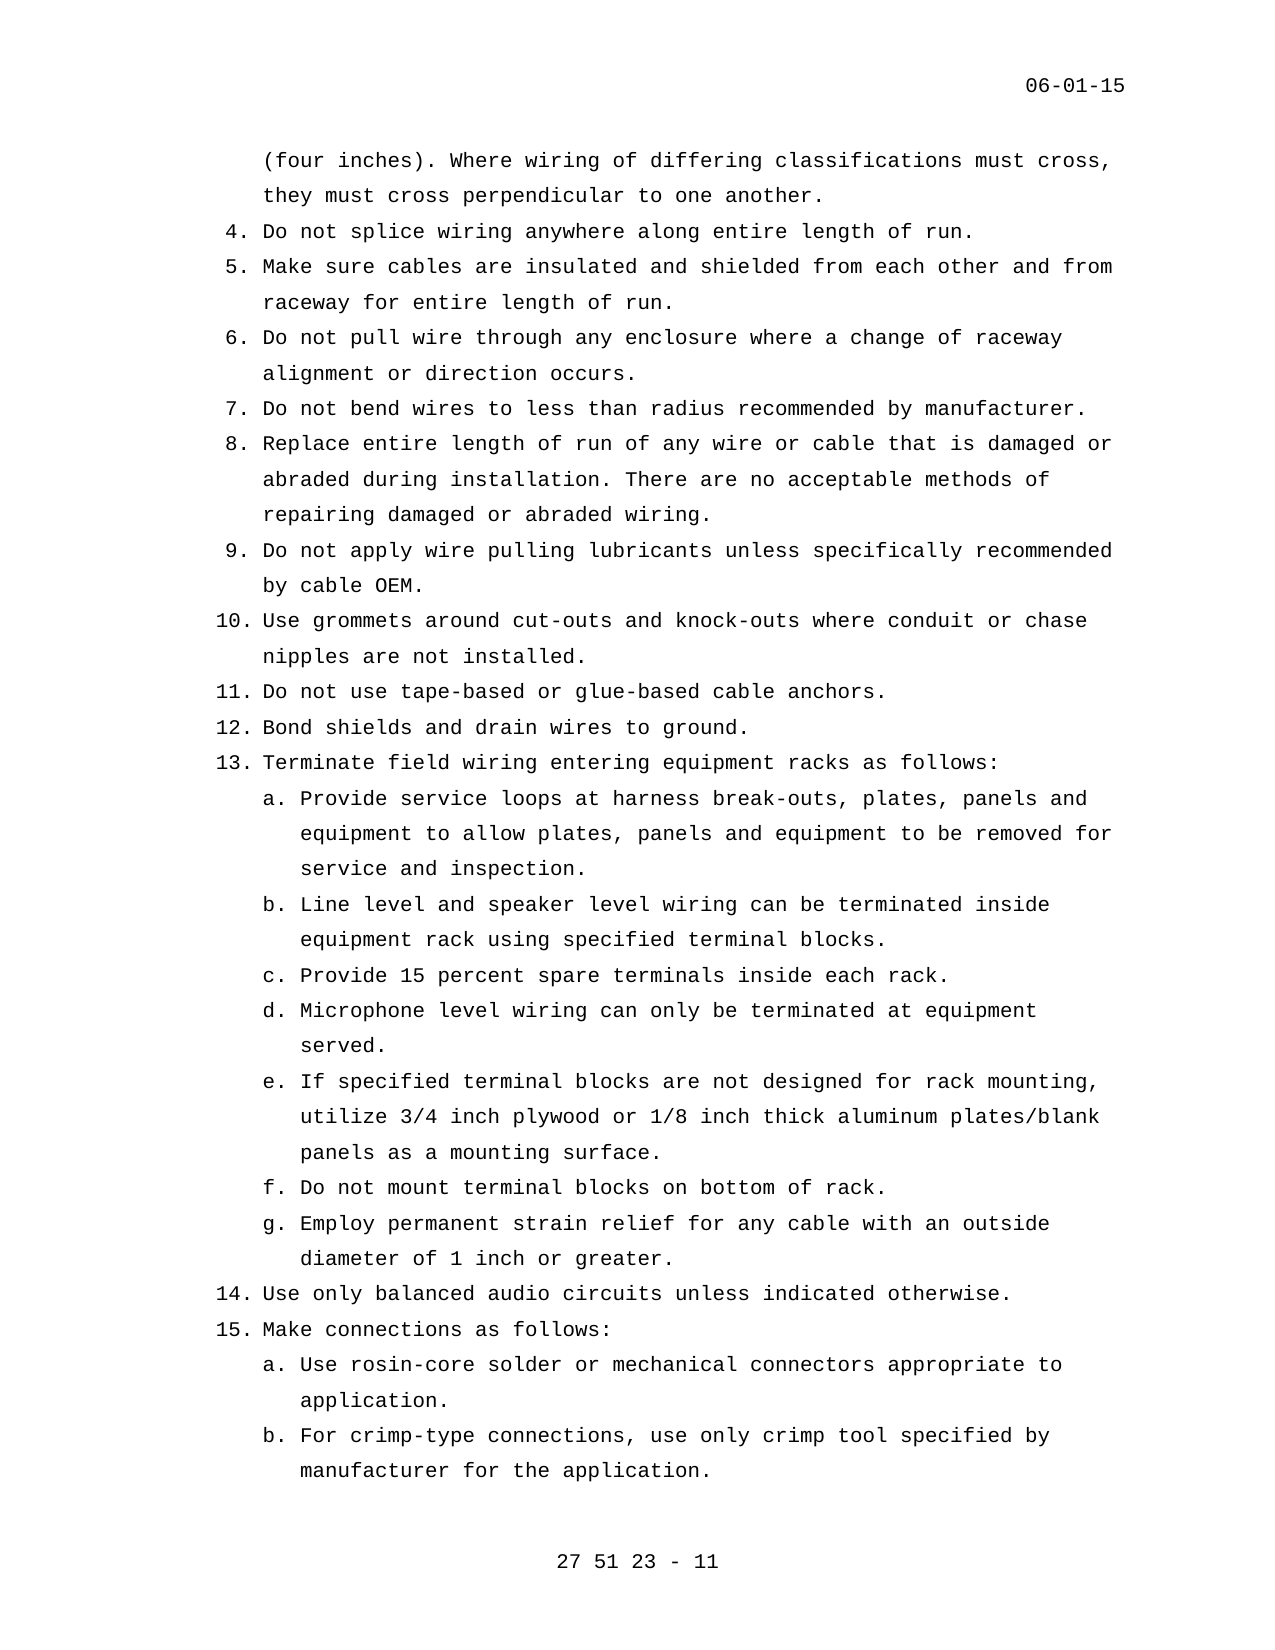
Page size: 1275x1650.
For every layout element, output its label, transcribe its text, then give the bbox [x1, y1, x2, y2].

text Make connections as follows: [216, 1319, 1125, 1342]
text Use rosin-core solder or mechanical connectors appropriate to application. [262, 1354, 1125, 1413]
text Terminate field wiring entering equipment racks as follows: [216, 752, 1125, 776]
text Do not splice wiring anywhere along entire length of run. [225, 221, 1125, 244]
text Bond shields and drain wires to ground. [216, 717, 1125, 740]
text Do not pull wire through any enclosure where a change of raceway alignment or direction occurs. [225, 327, 1125, 386]
text If specified terminal blocks are not designed for rack mounting, utilize 3/4 inch plywood or 1/8 inch thick aluminum plates/blank panels as a mounting surface. [262, 1071, 1125, 1165]
text Do not use tape-based or glue-based cable anchors. [216, 681, 1125, 705]
text Do not apply wire pulling lubricants unless specifically recommended by cable OEM. [225, 539, 1125, 599]
text Employ permanent strain relief for any cable with an outside diameter of 1 inch or greater. [262, 1212, 1125, 1272]
text Use grommets around cut-outs and knock-outs where conduit or chase nipples are not installed. [216, 610, 1125, 669]
text Make sure cables are insulated and shielded from each other and from raceway for entire length of run. [225, 256, 1125, 315]
text Provide service loops at harness break-outs, plates, panels and equipment to allow plates, panels and equipment to be removed for service and inspection. [262, 787, 1125, 882]
text Line level and speaker level wiring can be terminated inside equipment rack using specified terminal blocks. [262, 894, 1125, 953]
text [225, 150, 1125, 209]
text Provide 15 percent spare terminals inside each rack. [262, 964, 1125, 988]
text Do not mount terminal blocks on bottom of rack. [262, 1177, 1125, 1201]
text Replace entire length of run of any wire or cable that is damaged or abraded during installation. There are no acceptable methods of repairing damaged or abraded wiring. [225, 433, 1125, 528]
text Use only balanced audio circuits unless indicated otherwise. [216, 1283, 1125, 1307]
text Do not bend wires to less than radius recommended by manufacturer. [225, 398, 1125, 422]
text Microphone level wiring can only be terminated at equipment served. [262, 1000, 1125, 1059]
text For crimp-type connections, use only crimp tool specified by manufacturer for the application. [262, 1425, 1125, 1484]
